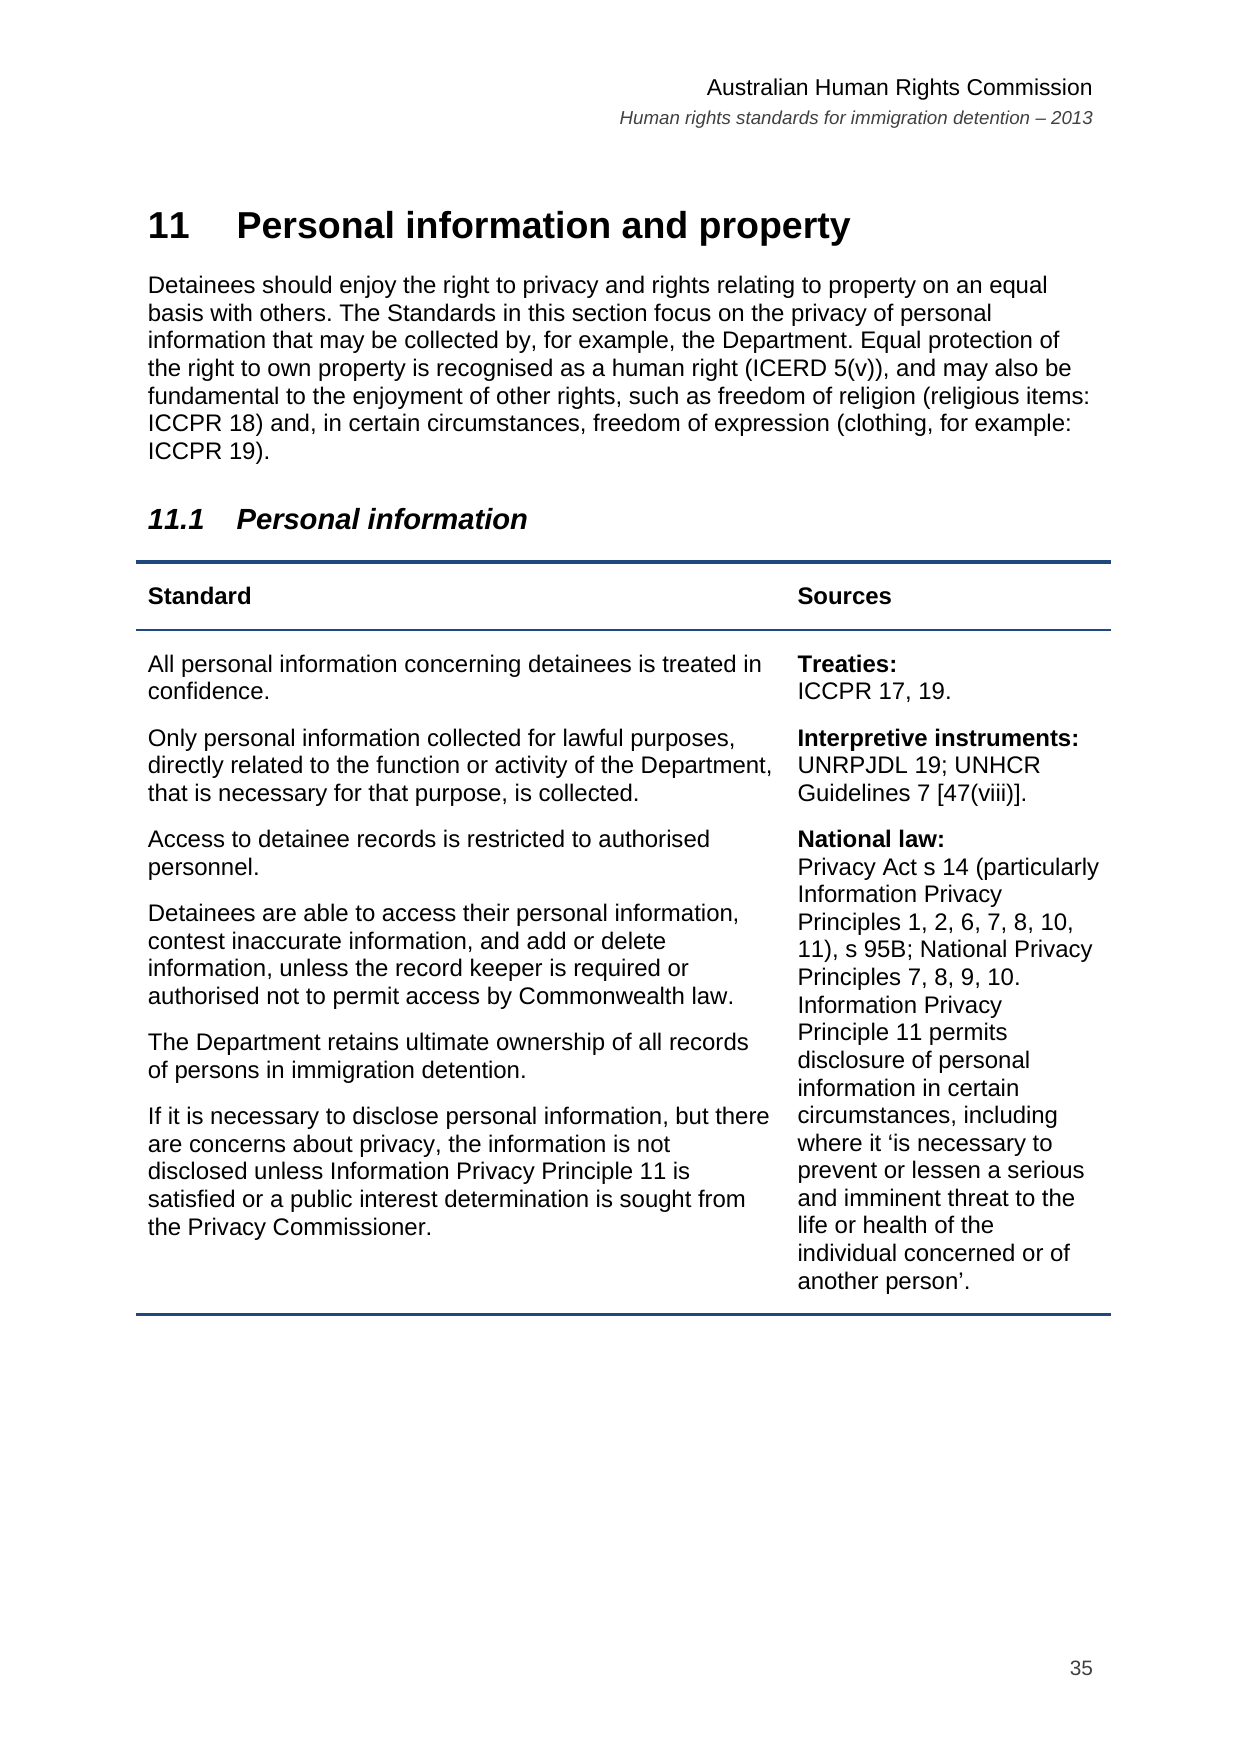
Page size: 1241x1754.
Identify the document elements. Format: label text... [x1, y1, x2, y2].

subtitle Personal information [148, 502, 1092, 535]
table_header Sources [786, 564, 1111, 629]
text Detainees should enjoy the right to privacy and rights relating to property on an equal basis with others. The Standards in this section focus on the privacy of personal information that may be collected by, for example, the Department. Equal protection of the right to own property is recognised as a human right (ICERD 5(v)), and may also be fundamental to the enjoyment of other rights, such as freedom of religion (religious items: ICCPR 18) and, in certain circumstances, freedom of expression (clothing, for example: ICCPR 19). [148, 271, 1092, 464]
table_header Standard [136, 564, 786, 629]
subtitle Personal information and property [148, 203, 1092, 246]
table_cell Treaties: ICCPR 17, 19. Interpretive instruments: UNRPJDL 19; UNHCR Guidelines 7 [47(viii)]. National law: Privacy Act s 14 (particularly Information Privacy Principles 1, 2, 6, 7, 8, 10, 11), s 95B; National Privacy Principles 7, 8, 9, 10. Information Privacy Principle 11 permits disclosure of personal information in certain circumstances, including where it ‘is necessary to prevent or lessen a serious and imminent threat to the life or health of the individual concerned or of another person’. [786, 631, 1111, 1313]
table_cell All personal information concerning detainees is treated in confidence. Only personal information collected for lawful purposes, directly related to the function or activity of the Department, that is necessary for that purpose, is collected. Access to detainee records is restricted to authorised personnel. Detainees are able to access their personal information, contest inaccurate information, and add or delete information, unless the record keeper is required or authorised not to permit access by Commonwealth law. The Department retains ultimate ownership of all records of persons in immigration detention. If it is necessary to disclose personal information, but there are concerns about privacy, the information is not disclosed unless Information Privacy Principle 11 is satisfied or a public interest determination is sought from the Privacy Commissioner. [136, 631, 786, 1313]
